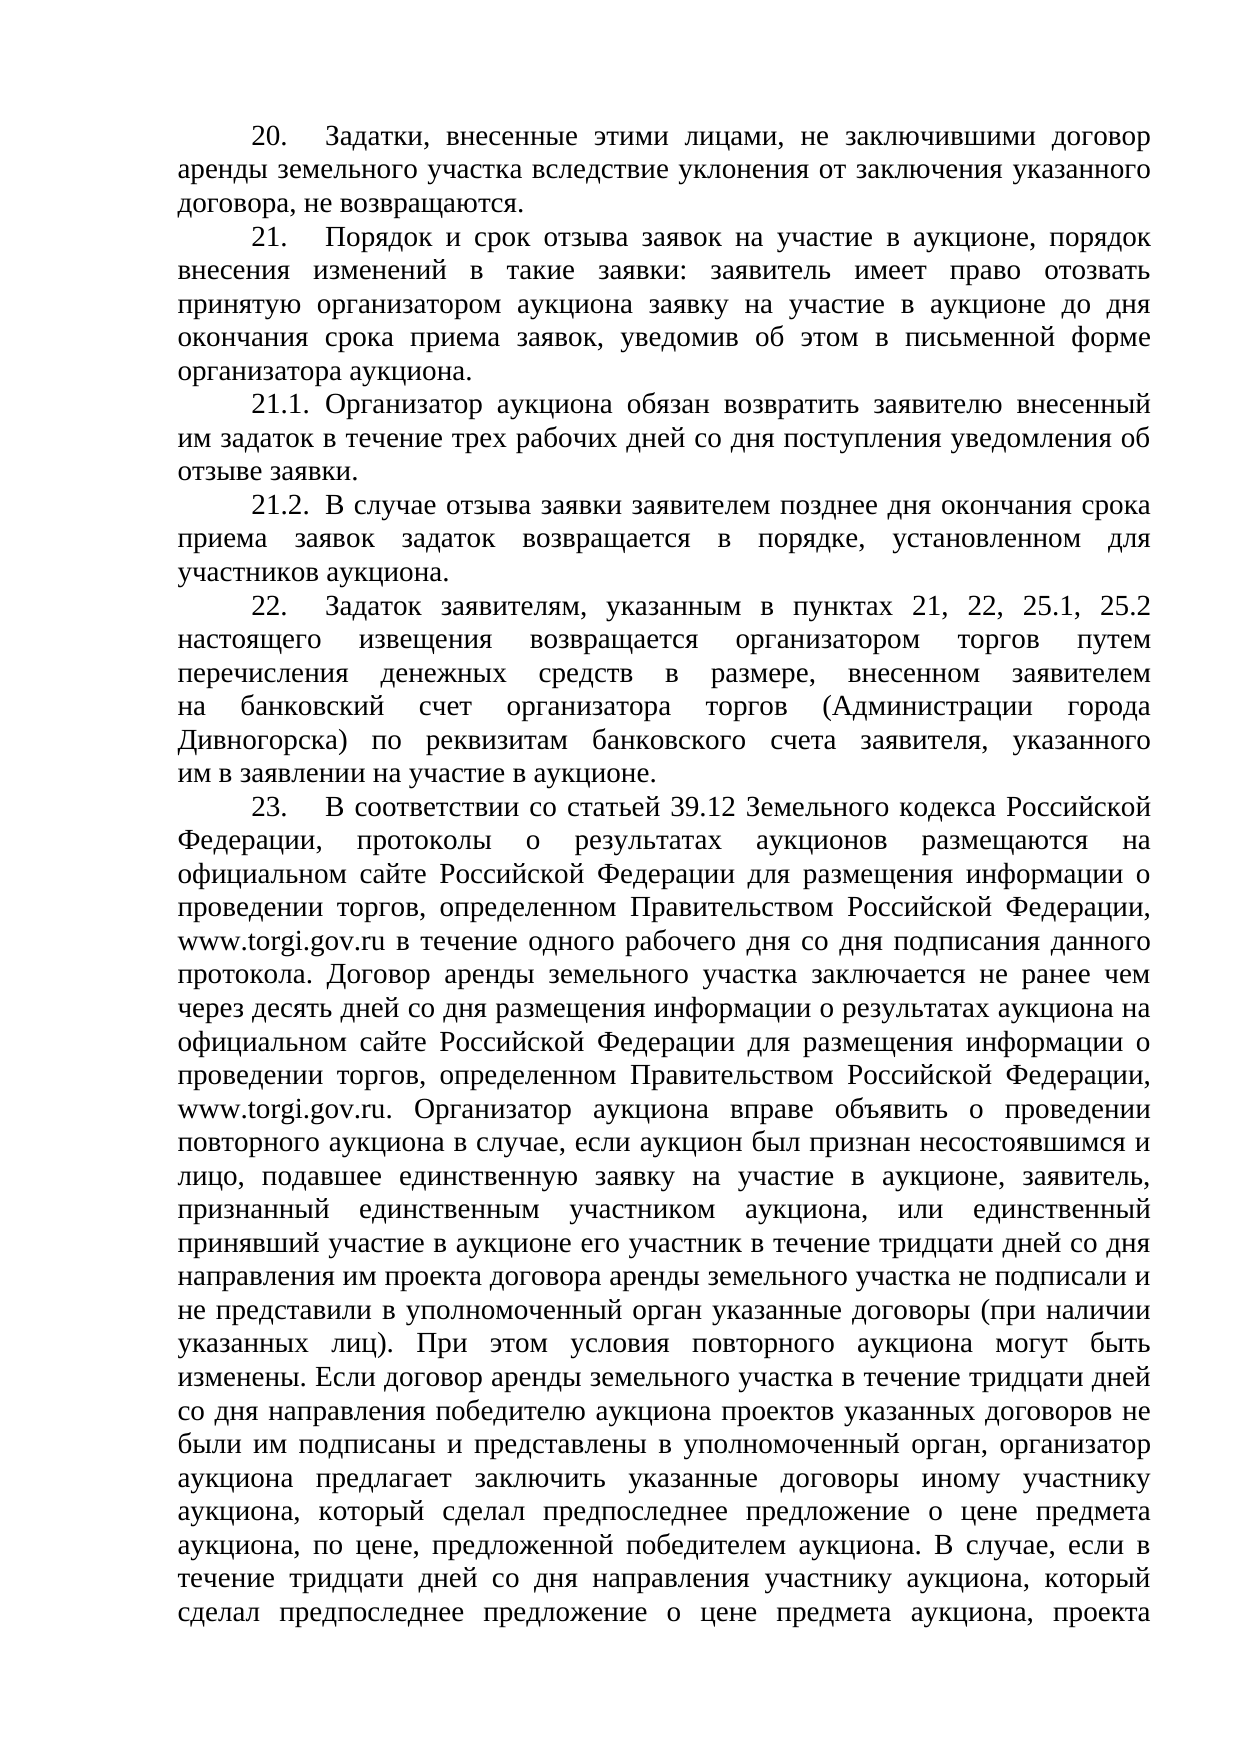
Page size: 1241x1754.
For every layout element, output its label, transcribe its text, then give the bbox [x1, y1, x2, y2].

list Организатор аукциона обязан возвратить заявителю внесенный им задаток в течение трех рабочих дней со дня поступления уведомления об отзыве заявки. [177, 386, 1152, 487]
list В случае отзыва заявки заявителем позднее дня окончания срока приема заявок задаток возвращается в порядке, установленном для участников аукциона. [177, 487, 1152, 588]
list Задатки, внесенные этими лицами, не заключившими договор аренды земельного участка вследствие уклонения от заключения указанного договора, не возвращаются. [177, 118, 1152, 219]
list Порядок и срок отзыва заявок на участие в аукционе, порядок внесения изменений в такие заявки: заявитель имеет право отозвать принятую организатором аукциона заявку на участие в аукционе до дня окончания срока приема заявок, уведомив об этом в письменной форме организатора аукциона. [177, 219, 1152, 386]
list Задаток заявителям, указанным в пунктах 21, 22, 25.1, 25.2 настоящего извещения возвращается организатором торгов путем перечисления денежных средств в размере, внесенном заявителем на банковский счет организатора торгов (Администрации города Дивногорска) по реквизитам банковского счета заявителя, указанного им в заявлении на участие в аукционе. [177, 588, 1152, 789]
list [177, 789, 1152, 1627]
